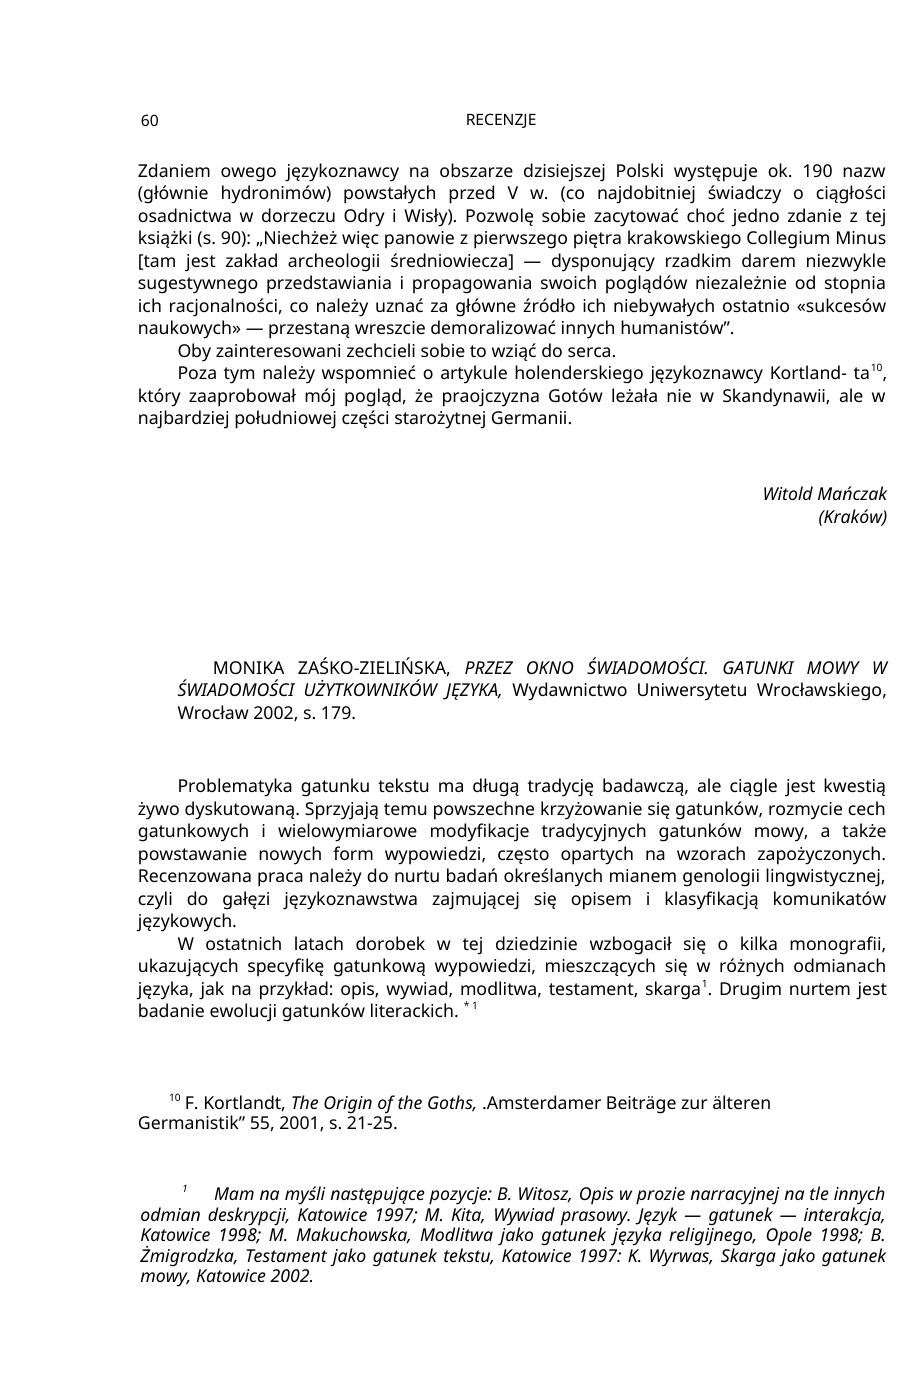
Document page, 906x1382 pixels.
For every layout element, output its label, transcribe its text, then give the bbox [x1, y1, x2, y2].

text 60 [141, 114, 158, 129]
text Problematyka gatunku tekstu ma długą tradycję badawczą, ale ciągle jest kwestią żywo dyskutowaną. Sprzyjają temu powszechne krzyżowanie się gatunków, rozmycie cech gatunkowych i wielowymiarowe modyfikacje tradycyjnych gatunków mowy, a także powstawanie nowych form wypowiedzi, często opartych na wzorach zapożyczonych. Recenzowana praca należy do nurtu badań określanych mianem genologii lingwistycznej, czyli do gałęzi językoznawstwa zajmującej się opisem i klasyfikacją komunikatów językowych. [138, 775, 887, 932]
text W ostatnich latach dorobek w tej dziedzinie wzbogacił się o kilka monografii, ukazujących specyfikę gatunkową wypowiedzi, mieszczących się w różnych odmianach języka, jak na przykład: opis, wywiad, modlitwa, testament, skarga1. Drugim nurtem jest badanie ewolucji gatunków literackich. * 1 [138, 932, 887, 1022]
text 1 Mam na myśli następujące pozycje: B. Witosz, Opis w prozie narracyjnej na tle innych odmian deskrypcji, Katowice 1997; M. Kita, Wywiad prasowy. Język — gatunek — interakcja, Katowice 1998; M. Makuchowska, Modlitwa jako gatunek języka religijnego, Opole 1998; B. Żmigrodzka, Testament jako gatunek tekstu, Katowice 1997: K. Wyrwas, Skarga jako gatunek mowy, Katowice 2002. [140, 1184, 886, 1287]
text MONIKA ZAŚKO-ZIELIŃSKA, PRZEZ OKNO ŚWIADOMOŚCI. GATUNKI MOWY W ŚWIADOMOŚCI UŻYTKOWNIKÓW JĘZYKA, Wydawnictwo Uniwersytetu Wrocławskiego, Wrocław 2002, s. 179. [177, 656, 887, 724]
text Poza tym należy wspomnieć o artykule holenderskiego językoznawcy Kortland- ta10, który zaaprobował mój pogląd, że praojczyzna Gotów leżała nie w Skandynawii, ale w najbardziej południowej części starożytnej Germanii. [138, 362, 887, 429]
text Zdaniem owego językoznawcy na obszarze dzisiejszej Polski występuje ok. 190 nazw (głównie hydronimów) powstałych przed V w. (co najdobitniej świadczy o ciągłości osadnictwa w dorzeczu Odry i Wisły). Pozwolę sobie zacytować choć jedno zdanie z tej książki (s. 90): „Niechżeż więc panowie z pierwszego piętra krakowskiego Collegium Minus [tam jest zakład archeologii średniowiecza] — dysponujący rzadkim darem niezwykle sugestywnego przedstawiania i propagowania swoich poglądów niezależnie od stopnia ich racjonalności, co należy uznać za główne źródło ich niebywałych ostatnio «sukcesów naukowych» — przestaną wreszcie demoralizować innych humanistów”. [138, 159, 887, 339]
text Witold Mańczak (Kraków) [744, 482, 887, 528]
list F. Kortlandt, The Origin of the Goths, .Amsterdamer Beiträge zur älteren Germanistik” 55, 2001, s. 21-25. [138, 1094, 881, 1134]
text RECENZJE [466, 113, 536, 129]
text Oby zainteresowani zechcieli sobie to wziąć do serca. [138, 339, 887, 362]
